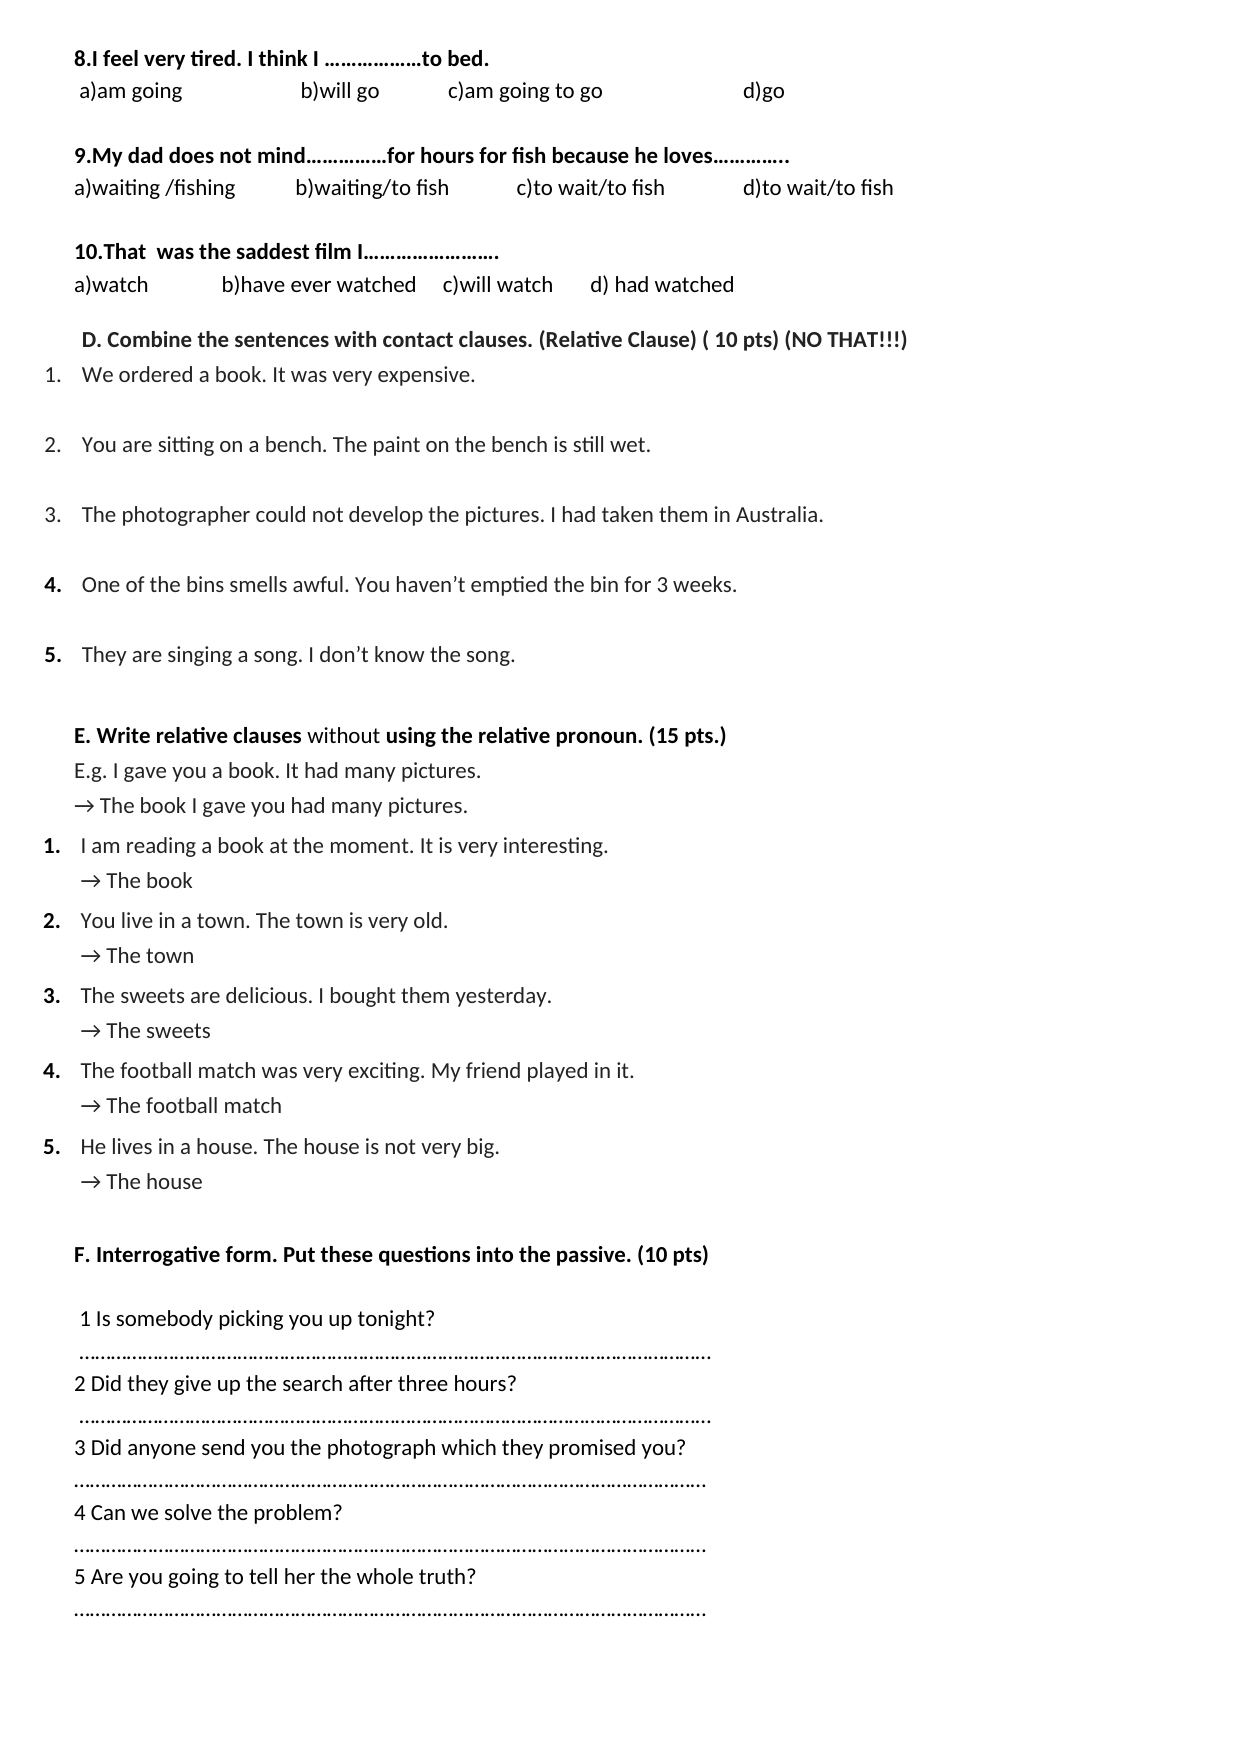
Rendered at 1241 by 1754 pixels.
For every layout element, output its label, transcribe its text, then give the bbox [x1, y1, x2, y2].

text a)watch b)have ever watched c)will watch d) had watched [74, 270, 1181, 298]
list They are singing a song. I don’t know the song. [44, 633, 1181, 668]
list The football match was very exciting. My friend played in it. → The football match [43, 1049, 1181, 1119]
text 9.My dad does not mind……………for hours for fish because he loves………….. [74, 141, 1181, 169]
text ………………………………………………………………………………………………………… [74, 1530, 1181, 1558]
list I am reading a book at the moment. It is very interesting. → The book [43, 824, 1181, 894]
text a)waiting /fishing b)waiting/to fish c)to wait/to fish d)to wait/to fish [74, 173, 1181, 201]
list He lives in a house. The house is not very big. → The house [43, 1125, 1181, 1195]
text 8.I feel very tired. I think I ………………to bed. [74, 44, 1181, 72]
list The sweets are delicious. I bought them yesterday. → The sweets [43, 974, 1181, 1044]
text 3 Did anyone send you the photograph which they promised you? ………………………………………………………………………………………………………… [74, 1433, 1181, 1493]
text ………………………………………………………………………………………………………… [74, 1401, 1181, 1429]
text 1 Is somebody picking you up tonight? [74, 1304, 1181, 1333]
list You are sitting on a bench. The paint on the bench is still wet. [44, 423, 1181, 493]
text 10.That was the saddest film I……………………. [74, 237, 1181, 266]
text 4 Can we solve the problem? [74, 1498, 1181, 1526]
text E. Write relative clauses without using the relative pronoun. (15 pts.) E.g. I gave you a book. It had many pictures. → The book I gave you had many pictures. [74, 714, 1181, 819]
text ………………………………………………………………………………………………………… [74, 1594, 1181, 1622]
text 5 Are you going to tell her the whole truth? [74, 1562, 1181, 1590]
text 2 Did they give up the search after three hours? [74, 1369, 1181, 1397]
text D. Combine the sentences with contact clauses. (Relative Clause) ( 10 pts) (NO THAT!!!) [82, 325, 1181, 353]
text a)am going b)will go c)am going to go d)go [74, 77, 1181, 104]
text F. Interrogative form. Put these questions into the passive. (10 pts) [74, 1240, 1181, 1268]
list You live in a town. The town is very old. → The town [43, 899, 1181, 969]
text ………………………………………………………………………………………………………… [74, 1337, 1181, 1365]
list We ordered a book. It was very expensive. [44, 353, 1181, 423]
list The photographer could not develop the pictures. I had taken them in Australia. [44, 493, 1181, 563]
list One of the bins smells awful. You haven’t emptied the bin for 3 weeks. [44, 563, 1181, 633]
